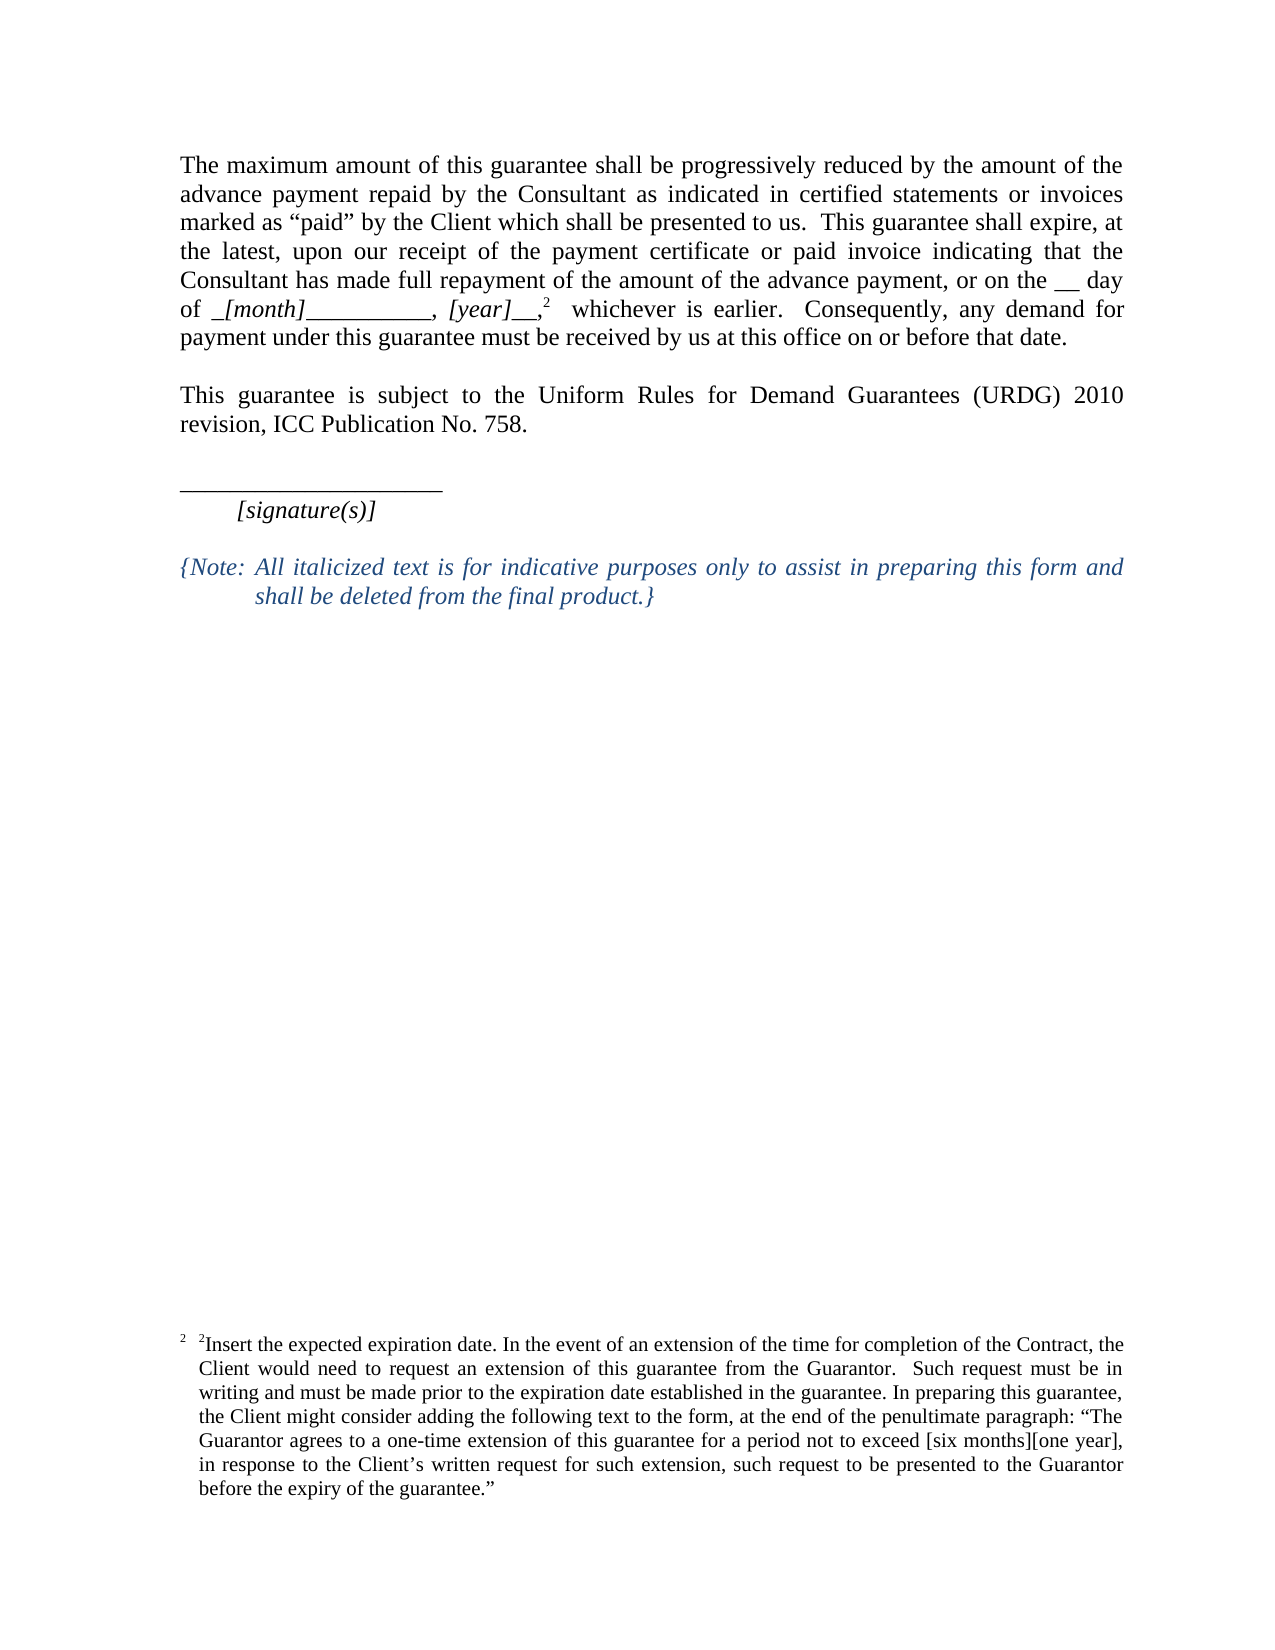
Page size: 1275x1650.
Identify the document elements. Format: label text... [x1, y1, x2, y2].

text The maximum amount of this guarantee shall be progressively reduced by the amount of the advance payment repaid by the Consultant as indicated in certified statements or invoices marked as “paid” by the Client which shall be presented to us. This guarantee shall expire, at the latest, upon our receipt of the payment certificate or paid invoice indicating that the Consultant has made full repayment of the amount of the advance payment, or on the __ day of _[month]__________, [year]__,2 whichever is earlier. Consequently, any demand for payment under this guarantee must be received by us at this office on or before that date. [180, 150, 1125, 351]
text _____________________ [180, 466, 1125, 495]
text This guarantee is subject to the Uniform Rules for Demand Guarantees (URDG) 2010 revision, ICC Publication No. 758. [180, 380, 1125, 437]
text {Note: All italicized text is for indicative purposes only to assist in preparing this form and shall be deleted from the final product.} [180, 552, 1125, 610]
text [signature(s)] [180, 495, 1125, 524]
